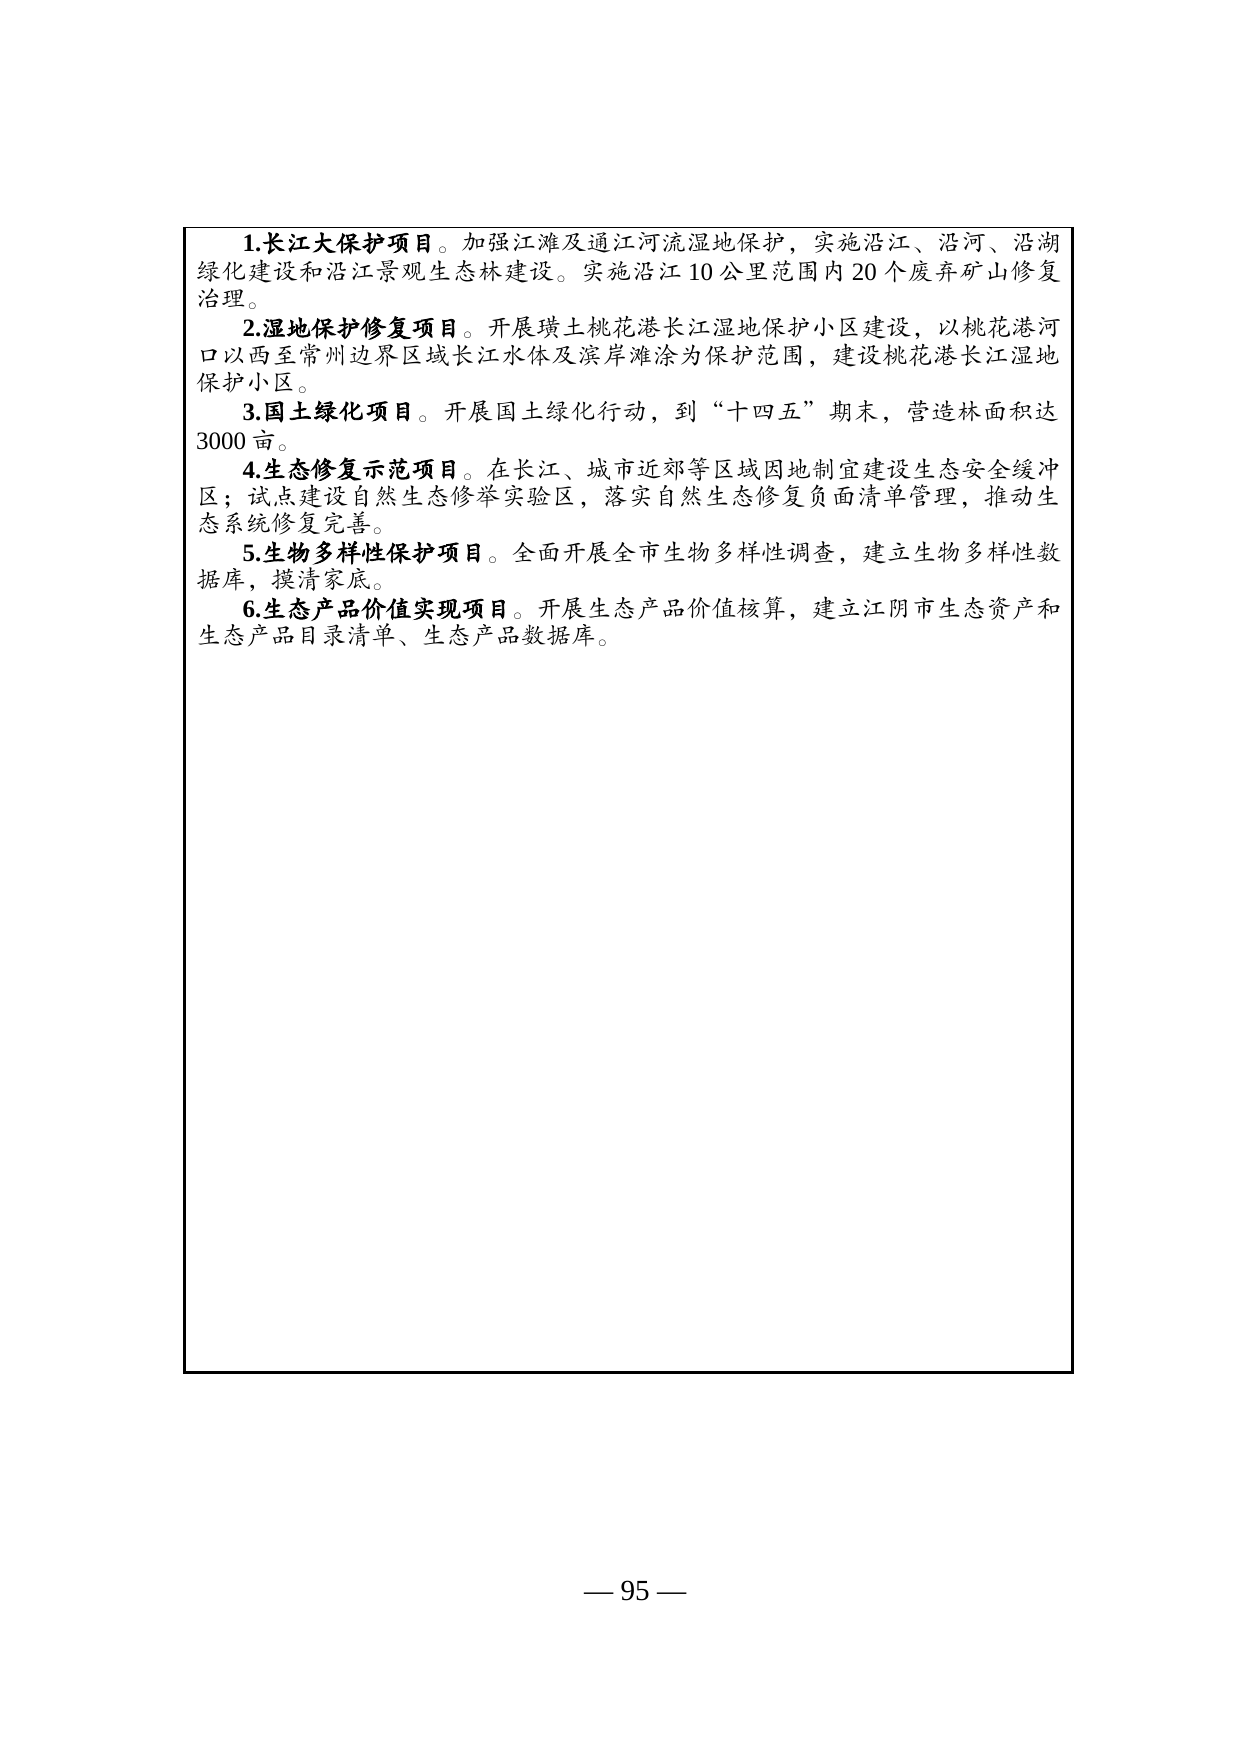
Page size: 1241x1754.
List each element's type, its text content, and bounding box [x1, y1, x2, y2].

table_cell 1.长江大保护项目。加强江滩及通江河流湿地保护，实施沿江、沿河、沿湖绿化建设和沿江景观生态林建设。实施沿江10公里范围内20个废弃矿山修复治理。 2.湿地保护修复项目。开展璜土桃花港长江湿地保护小区建设，以桃花港河口以西至常州边界区域长江水体及滨岸滩涂为保护范围，建设桃花港长江湿地保护小区。 3.国土绿化项目。开展国土绿化行动，到“十四五”期末，营造林面积达3000亩。 4.生态修复示范项目。在长江、城市近郊等区域因地制宜建设生态安全缓冲区；试点建设自然生态修举实验区，落实自然生态修复负面清单管理，推动生态系统修复完善。 5.生物多样性保护项目。全面开展全市生物多样性调查，建立生物多样性数据库，摸清家底。 6.生态产品价值实现项目。开展生态产品价值核算，建立江阴市生态资产和生态产品目录清单、生态产品数据库。 [186, 228, 1071, 1371]
